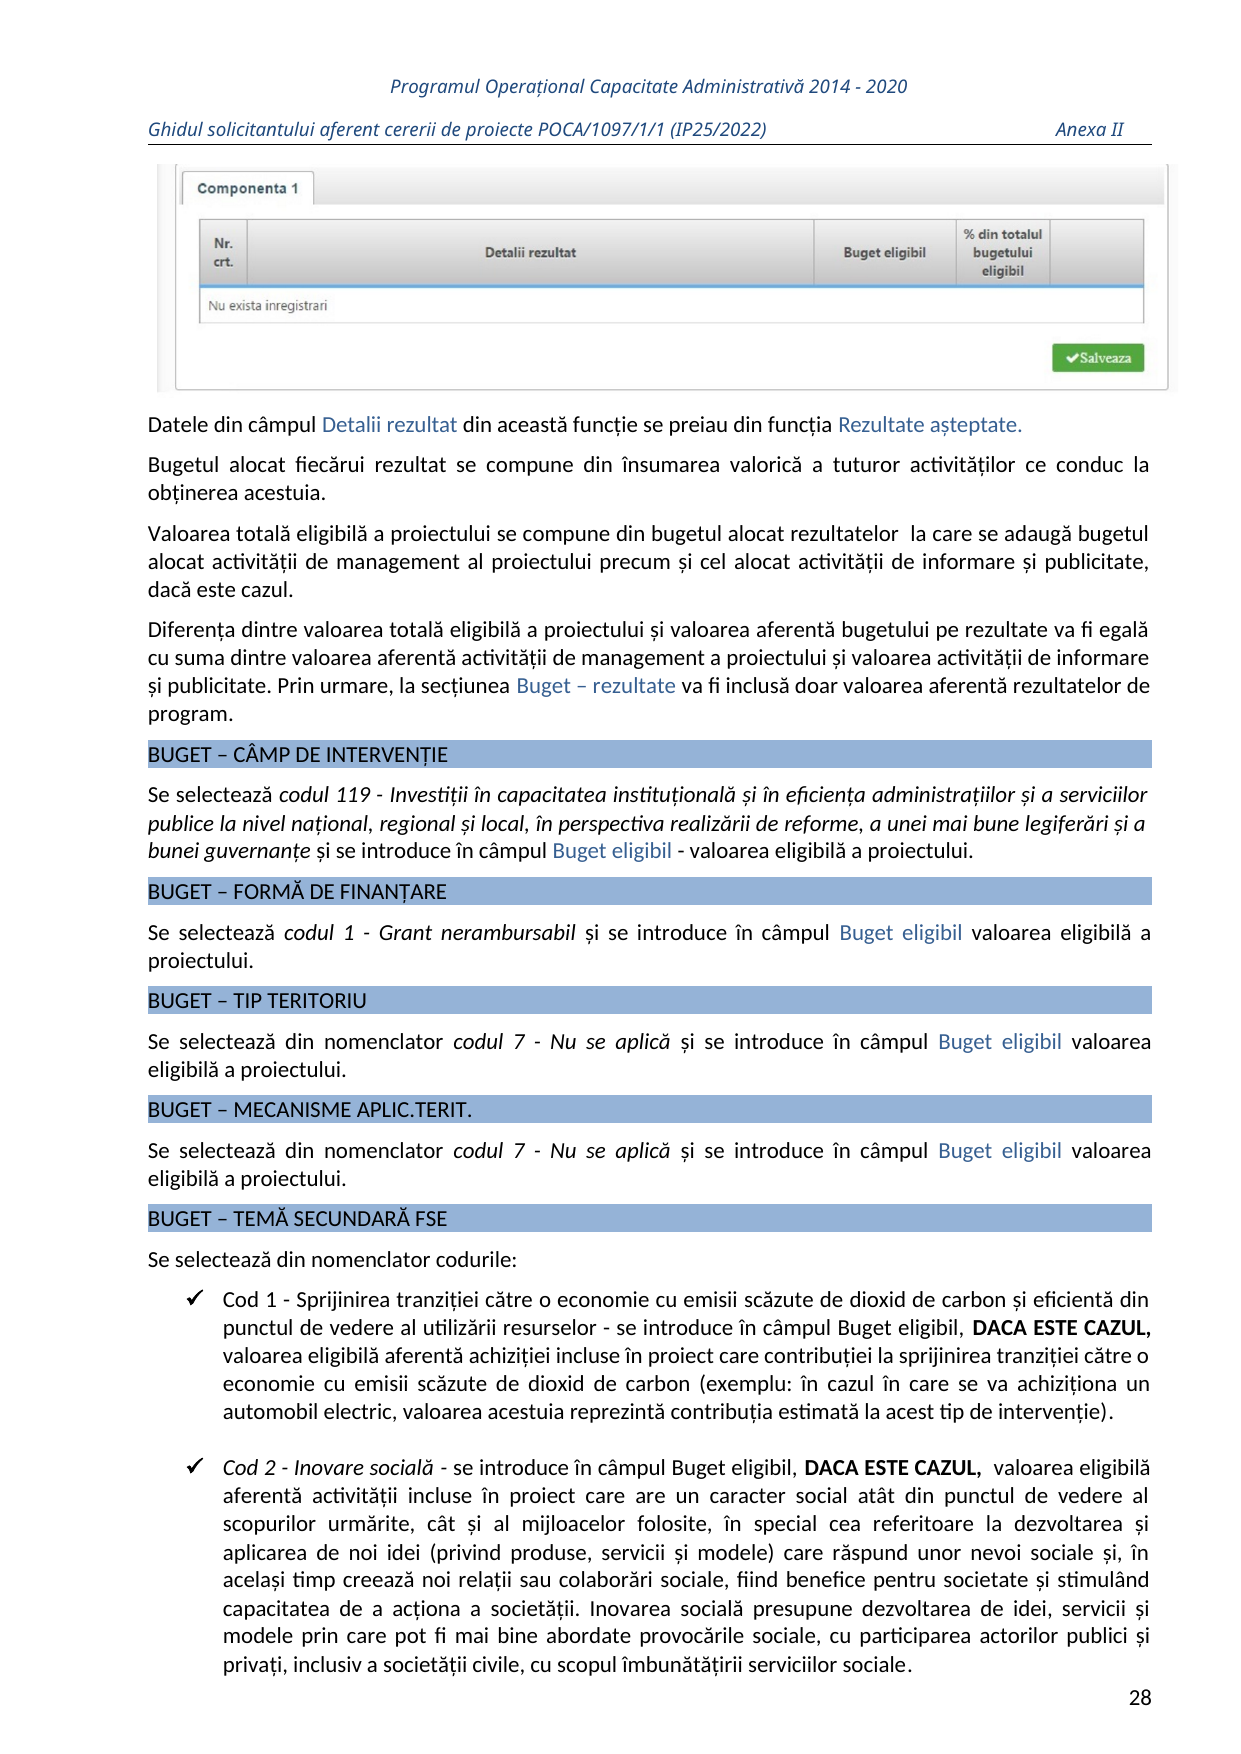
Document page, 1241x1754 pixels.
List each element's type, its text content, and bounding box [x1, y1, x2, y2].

text Valoarea totală eligibilă a proiectului se compune din bugetul alocat rezultatelor la care se adaugă bugetul alocat activității de management al proiectului precum și cel alocat activității de informare și publicitate, dacă este cazul. [148, 519, 1152, 603]
text Bugetul alocat fiecărui rezultat se compune din însumarea valorică a tuturor activităților ce conduc la obținerea acestuia. [148, 450, 1152, 506]
text Se selectează din nomenclator codul 7 - Nu se aplică și se introduce în câmpul Buget eligibil valoarea eligibilă a proiectului. [148, 1027, 1152, 1083]
text Se selectează din nomenclator codul 7 - Nu se aplică și se introduce în câmpul Buget eligibil valoarea eligibilă a proiectului. [148, 1136, 1152, 1192]
list Cod 2 - Inovare socială - se introduce în câmpul Buget eligibil, DACA ESTE CAZUL, valoarea eligibilă aferentă activității incluse în proiect care are un caracter social atât din punctul de vedere al scopurilor urmărite, cât și al mijloacelor folosite, în special cea referitoare la dezvoltarea și aplicarea de noi idei (privind produse, servicii și modele) care răspund unor nevoi sociale și, în același timp creează noi relații sau colaborări sociale, fiind benefice pentru societate și stimulând capacitatea de a acționa a societății. Inovarea socială presupune dezvoltarea de idei, servicii și modele prin care pot fi mai bine abordate provocările sociale, cu participarea actorilor publici și privați, inclusiv a societății civile, cu scopul îmbunătățirii serviciilor sociale. [185, 1453, 1152, 1678]
text Se selectează codul 119 - Investiții în capacitatea instituțională și în eficiența administrațiilor și a serviciilor publice la nivel național, regional și local, în perspectiva realizării de reforme, a unei mai bune legiferări și a bunei guvernanțe și se introduce în câmpul Buget eligibil - valoarea eligibilă a proiectului. [148, 781, 1152, 865]
text BUGET – TEMĂ SECUNDARĂ FSE [148, 1204, 1152, 1232]
list Cod 1 - Sprijinirea tranziției către o economie cu emisii scăzute de dioxid de carbon și eficientă din punctul de vedere al utilizării resurselor - se introduce în câmpul Buget eligibil, DACA ESTE CAZUL, valoarea eligibilă aferentă achiziției incluse în proiect care contribuției la sprijinirea tranziției către o economie cu emisii scăzute de dioxid de carbon (exemplu: în cazul în care se va achiziționa un automobil electric, valoarea acestuia reprezintă contribuția estimată la acest tip de intervenție). [185, 1285, 1152, 1426]
text BUGET – TIP TERITORIU [148, 986, 1152, 1014]
text Se selectează din nomenclator codurile: [148, 1245, 1152, 1273]
text BUGET – FORMĂ DE FINANȚARE [148, 877, 1152, 905]
text Diferența dintre valoarea totală eligibilă a proiectului și valoarea aferentă bugetului pe rezultate va fi egală cu suma dintre valoarea aferentă activității de management a proiectului și valoarea activității de informare și publicitate. Prin urmare, la secțiunea Buget – rezultate va fi inclusă doar valoarea aferentă rezultatelor de program. [148, 616, 1152, 728]
picture [147, 161, 1179, 398]
text Se selectează codul 1 - Grant nerambursabil și se introduce în câmpul Buget eligibil valoarea eligibilă a proiectului. [148, 918, 1152, 974]
text BUGET – CÂMP DE INTERVENȚIE [148, 740, 1152, 768]
text BUGET – MECANISME APLIC.TERIT. [148, 1095, 1152, 1123]
text Datele din câmpul Detalii rezultat din această funcție se preiau din funcția Rezultate așteptate. [148, 410, 1152, 438]
